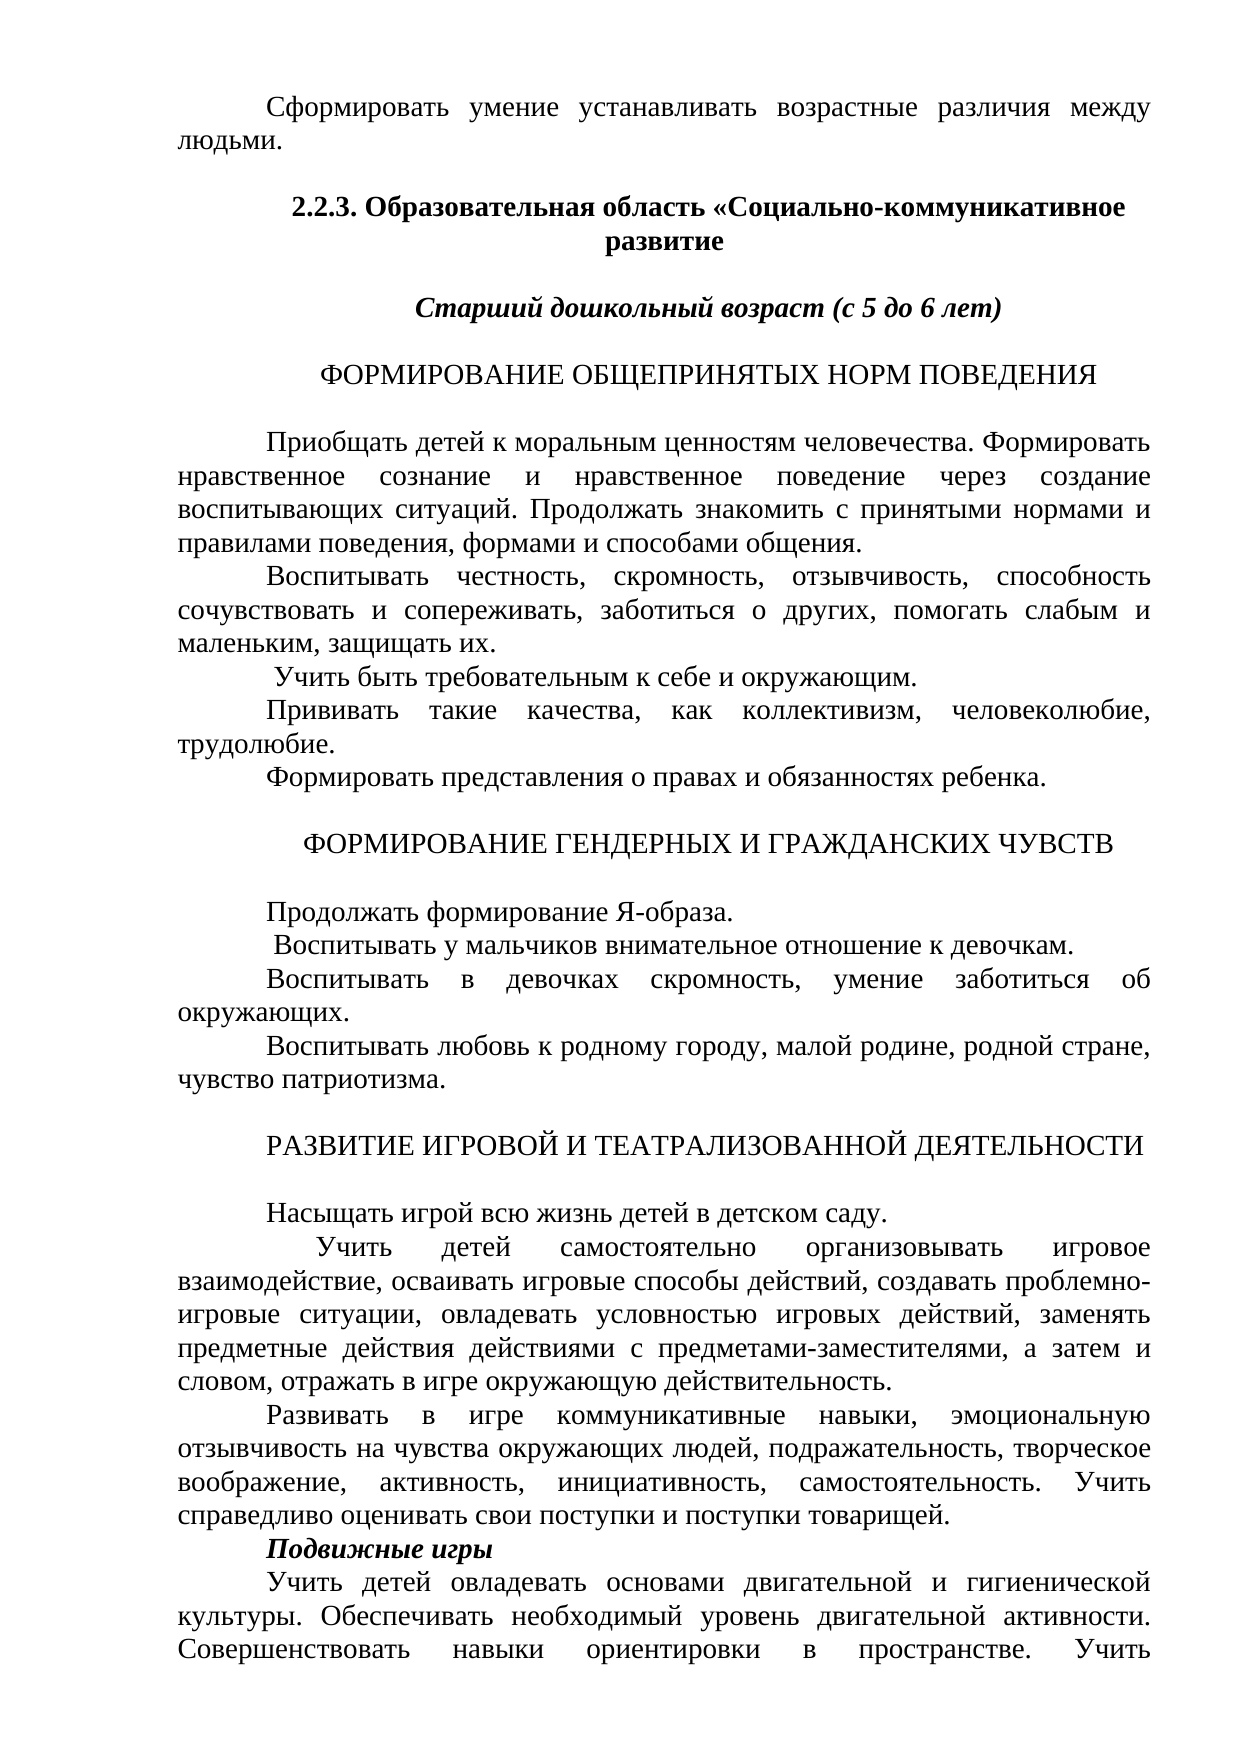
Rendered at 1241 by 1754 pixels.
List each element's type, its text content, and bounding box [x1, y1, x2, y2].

text Воспитывать честность, скромность, отзывчивость, способность сочувствовать и сопереживать, заботиться о других, помогать слабым и маленьким, защищать их. [177, 558, 1152, 659]
text Сформировать умение устанавливать возрастные различия между людьми. [177, 89, 1152, 156]
text Воспитывать любовь к родному городу, малой родине, родной стране, чувство патриотизма. [177, 1028, 1152, 1095]
text Воспитывать в девочках скромность, умение заботиться об окружающих. [177, 961, 1152, 1028]
text Воспитывать у мальчиков внимательное отношение к девочкам. [177, 927, 1152, 961]
text Развивать в игре коммуникативные навыки, эмоциональную отзывчивость на чувства окружающих людей, подражательность, творческое воображение, активность, инициативность, самостоятельность. Учить справедливо оценивать свои поступки и поступки товарищей. [177, 1397, 1152, 1531]
text Приобщать детей к моральным ценностям человечества. Формировать нравственное сознание и нравственное поведение через создание воспитывающих ситуаций. Продолжать знакомить с принятыми нормами и правилами поведения, формами и способами общения. [177, 424, 1152, 558]
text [177, 1564, 1152, 1665]
text ФОРМИРОВАНИЕ ГЕНДЕРНЫХ И ГРАЖДАНСКИХ ЧУВСТВ [177, 827, 1152, 860]
text Учить детей самостоятельно организовывать игровое взаимодействие, осваивать игровые способы действий, создавать проблемно-игровые ситуации, овладевать условностью игровых действий, заменять предметные действия действиями с предметами-заместителями, а затем и словом, отражать в игре окружающую действительность. [177, 1229, 1152, 1397]
text Учить быть требовательным к себе и окружающим. [177, 659, 1152, 692]
text ФОРМИРОВАНИЕ ОБЩЕПРИНЯТЫХ НОРМ ПОВЕДЕНИЯ [177, 357, 1152, 391]
text Формировать представления о правах и обязанностях ребенка. [177, 759, 1152, 793]
text 2.2.3. Образовательная область «Социально-коммуникативное развитие [177, 189, 1152, 256]
text РАЗВИТИЕ ИГРОВОЙ И ТЕАТРАЛИЗОВАННОЙ ДЕЯТЕЛЬНОСТИ [177, 1128, 1152, 1162]
text Прививать такие качества, как коллективизм, человеколюбие, трудолюбие. [177, 692, 1152, 759]
text Продолжать формирование Я-образа. [177, 894, 1152, 927]
text Старший дошкольный возраст (с 5 до 6 лет) [177, 290, 1152, 323]
text Насыщать игрой всю жизнь детей в детском саду. [177, 1196, 1152, 1229]
text Подвижные игры [177, 1531, 1152, 1564]
